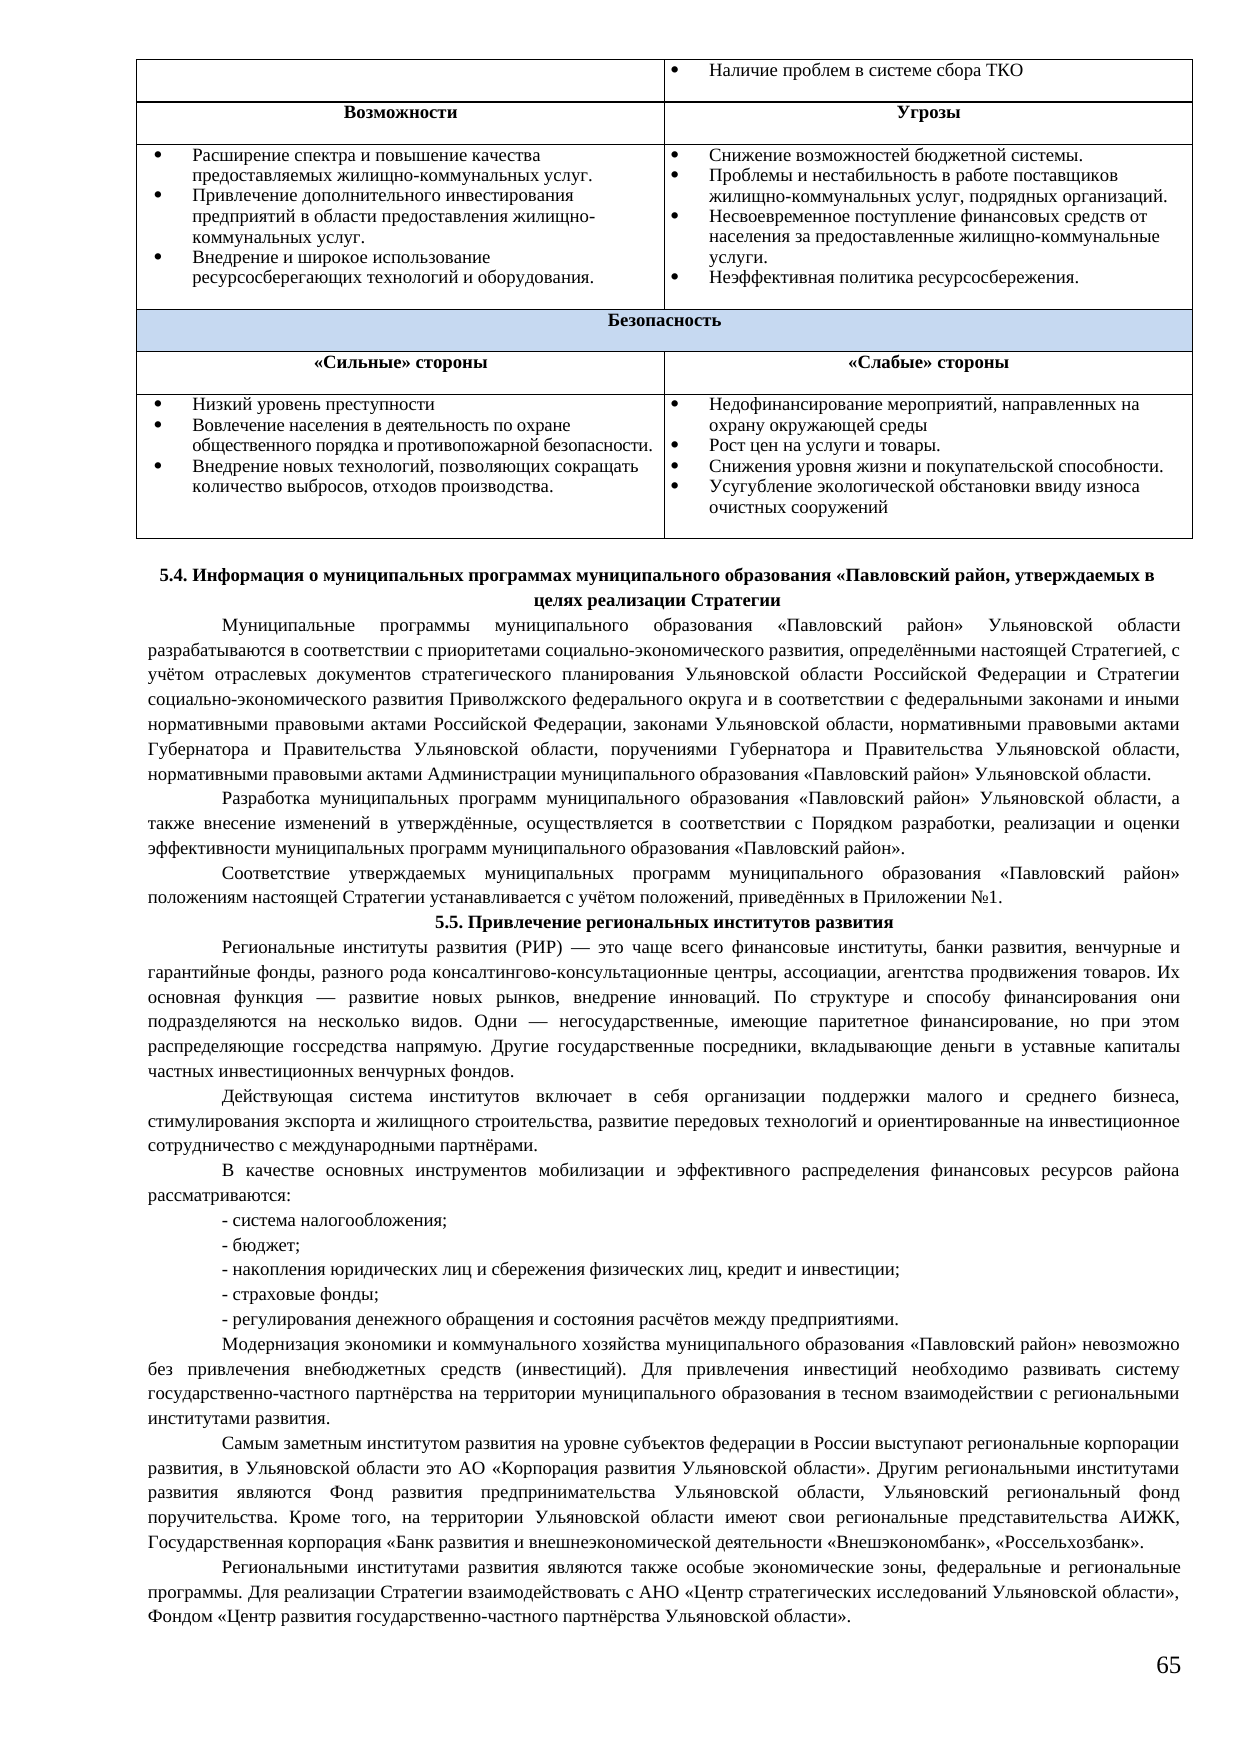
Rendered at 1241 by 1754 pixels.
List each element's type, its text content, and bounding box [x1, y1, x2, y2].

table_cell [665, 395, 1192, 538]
text Модернизация экономики и коммунального хозяйства муниципального образования «Павловский район» невозможно без привлечения внебюджетных средств (инвестиций). Для привлечения инвестиций необходимо развивать систему государственно-частного партнёрства на территории муниципального образования в тесном взаимодействии с региональными институтами развития. [148, 1333, 1181, 1428]
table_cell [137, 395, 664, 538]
text Муниципальные программы муниципального образования «Павловский район» Ульяновской области разрабатываются в соответствии с приоритетами социально-экономического развития, определёнными настоящей Стратегией, с учётом отраслевых документов стратегического планирования Ульяновской области Российской Федерации и Стратегии социально-экономического развития Приволжского федерального округа и в соответствии с федеральными законами и иными нормативными правовыми актами Российской Федерации, законами Ульяновской области, нормативными правовыми актами Губернатора и Правительства Ульяновской области, поручениями Губернатора и Правительства Ульяновской области, нормативными правовыми актами Администрации муниципального образования «Павловский район» Ульяновской области. [148, 614, 1181, 784]
text - накопления юридических лиц и сбережения физических лиц, кредит и инвестиции; [148, 1258, 1181, 1280]
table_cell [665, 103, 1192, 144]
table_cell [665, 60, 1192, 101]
text Действующая система институтов включает в себя организации поддержки малого и среднего бизнеса, стимулирования экспорта и жилищного строительства, развитие передовых технологий и ориентированные на инвестиционное сотрудничество с международными партнёрами. [148, 1085, 1181, 1156]
text Региональные институты развития (РИР) — это чаще всего финансовые институты, банки развития, венчурные и гарантийные фонды, разного рода консалтингово-консультационные центры, ассоциации, агентства продвижения товаров. Их основная функция — развитие новых рынков, внедрение инноваций. По структуре и способу финансирования они подразделяются на несколько видов. Одни — негосударственные, имеющие паритетное финансирование, но при этом распределяющие госсредства напрямую. Другие государственные посредники, вкладывающие деньги в уставные капиталы частных инвестиционных венчурных фондов. [148, 936, 1181, 1081]
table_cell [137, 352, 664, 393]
text Региональными институтами развития являются также особые экономические зоны, федеральные и региональные программы. Для реализации Стратегии взаимодействовать с АНО «Центр стратегических исследований Ульяновской области», Фондом «Центр развития государственно-частного партнёрства Ульяновской области». [148, 1556, 1181, 1627]
text - бюджет; [148, 1233, 1181, 1255]
text В качестве основных инструментов мобилизации и эффективного распределения финансовых ресурсов района рассматриваются: [148, 1159, 1181, 1205]
list 5.4. Информация о муниципальных программах муниципального образования «Павловский район, утверждаемых в целях реализации Стратегии [148, 564, 1167, 610]
text Разработка муниципальных программ муниципального образования «Павловский район» Ульяновской области, а также внесение изменений в утверждённые, осуществляется в соответствии с Порядком разработки, реализации и оценки эффективности муниципальных программ муниципального образования «Павловский район». [148, 787, 1181, 858]
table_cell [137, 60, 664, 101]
text Соответствие утверждаемых муниципальных программ муниципального образования «Павловский район» положениям настоящей Стратегии устанавливается с учётом положений, приведённых в Приложении №1. [148, 862, 1181, 908]
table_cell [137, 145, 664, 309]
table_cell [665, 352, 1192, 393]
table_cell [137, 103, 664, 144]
text 5.5. Привлечение региональных институтов развития [148, 911, 1181, 933]
text - страховые фонды; [148, 1283, 1181, 1304]
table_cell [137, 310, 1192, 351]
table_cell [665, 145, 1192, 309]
text - регулирования денежного обращения и состояния расчётов между предприятиями. [148, 1308, 1181, 1329]
text - система налогообложения; [148, 1209, 1181, 1230]
text Самым заметным институтом развития на уровне субъектов федерации в России выступают региональные корпорации развития, в Ульяновской области это АО «Корпорация развития Ульяновской области». Другим региональными институтами развития являются Фонд развития предпринимательства Ульяновской области, Ульяновский региональный фонд поручительства. Кроме того, на территории Ульяновской области имеют свои региональные представительства АИЖК, Государственная корпорация «Банк развития и внешнеэкономической деятельности «Внешэкономбанк», «Россельхозбанк». [148, 1432, 1181, 1552]
